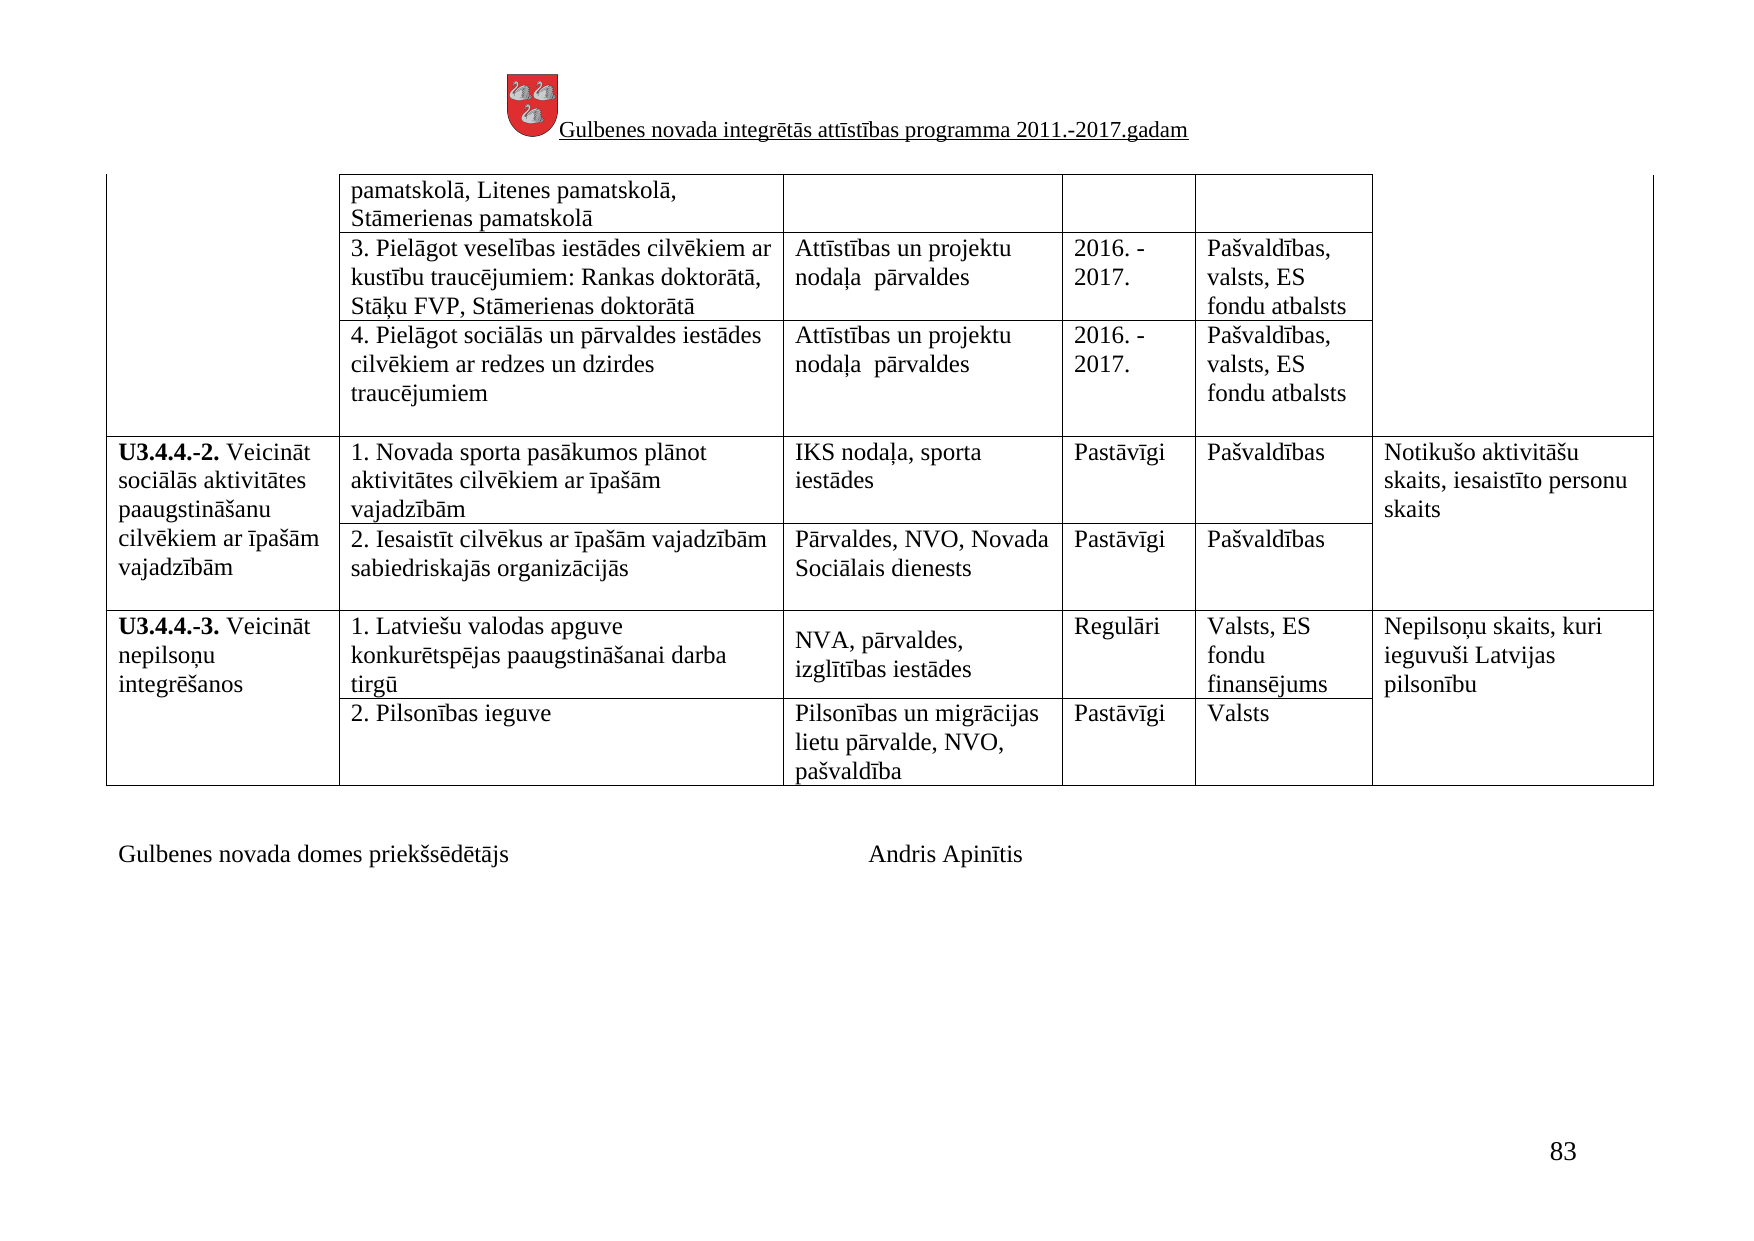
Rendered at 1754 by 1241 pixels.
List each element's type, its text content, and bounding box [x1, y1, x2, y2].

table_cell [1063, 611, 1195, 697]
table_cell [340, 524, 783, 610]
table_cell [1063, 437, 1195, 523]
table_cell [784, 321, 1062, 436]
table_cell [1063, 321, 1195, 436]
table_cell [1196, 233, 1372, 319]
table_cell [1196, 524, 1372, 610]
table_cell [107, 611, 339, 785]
picture [506, 73, 559, 138]
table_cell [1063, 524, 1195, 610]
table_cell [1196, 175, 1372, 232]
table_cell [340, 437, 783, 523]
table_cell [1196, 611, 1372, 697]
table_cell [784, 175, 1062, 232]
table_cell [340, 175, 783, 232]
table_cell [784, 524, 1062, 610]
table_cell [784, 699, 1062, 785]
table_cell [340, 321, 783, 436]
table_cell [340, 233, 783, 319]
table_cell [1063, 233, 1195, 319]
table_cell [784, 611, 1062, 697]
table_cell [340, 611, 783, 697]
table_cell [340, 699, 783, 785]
subtitle Gulbenes novada domes priekšsēdētājs Andris Apinītis [118, 839, 1577, 868]
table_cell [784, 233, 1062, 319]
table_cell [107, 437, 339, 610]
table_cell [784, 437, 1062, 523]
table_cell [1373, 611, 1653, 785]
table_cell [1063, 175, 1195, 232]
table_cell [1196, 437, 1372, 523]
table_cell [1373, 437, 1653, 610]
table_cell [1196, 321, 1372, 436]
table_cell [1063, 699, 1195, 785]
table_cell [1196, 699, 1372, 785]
